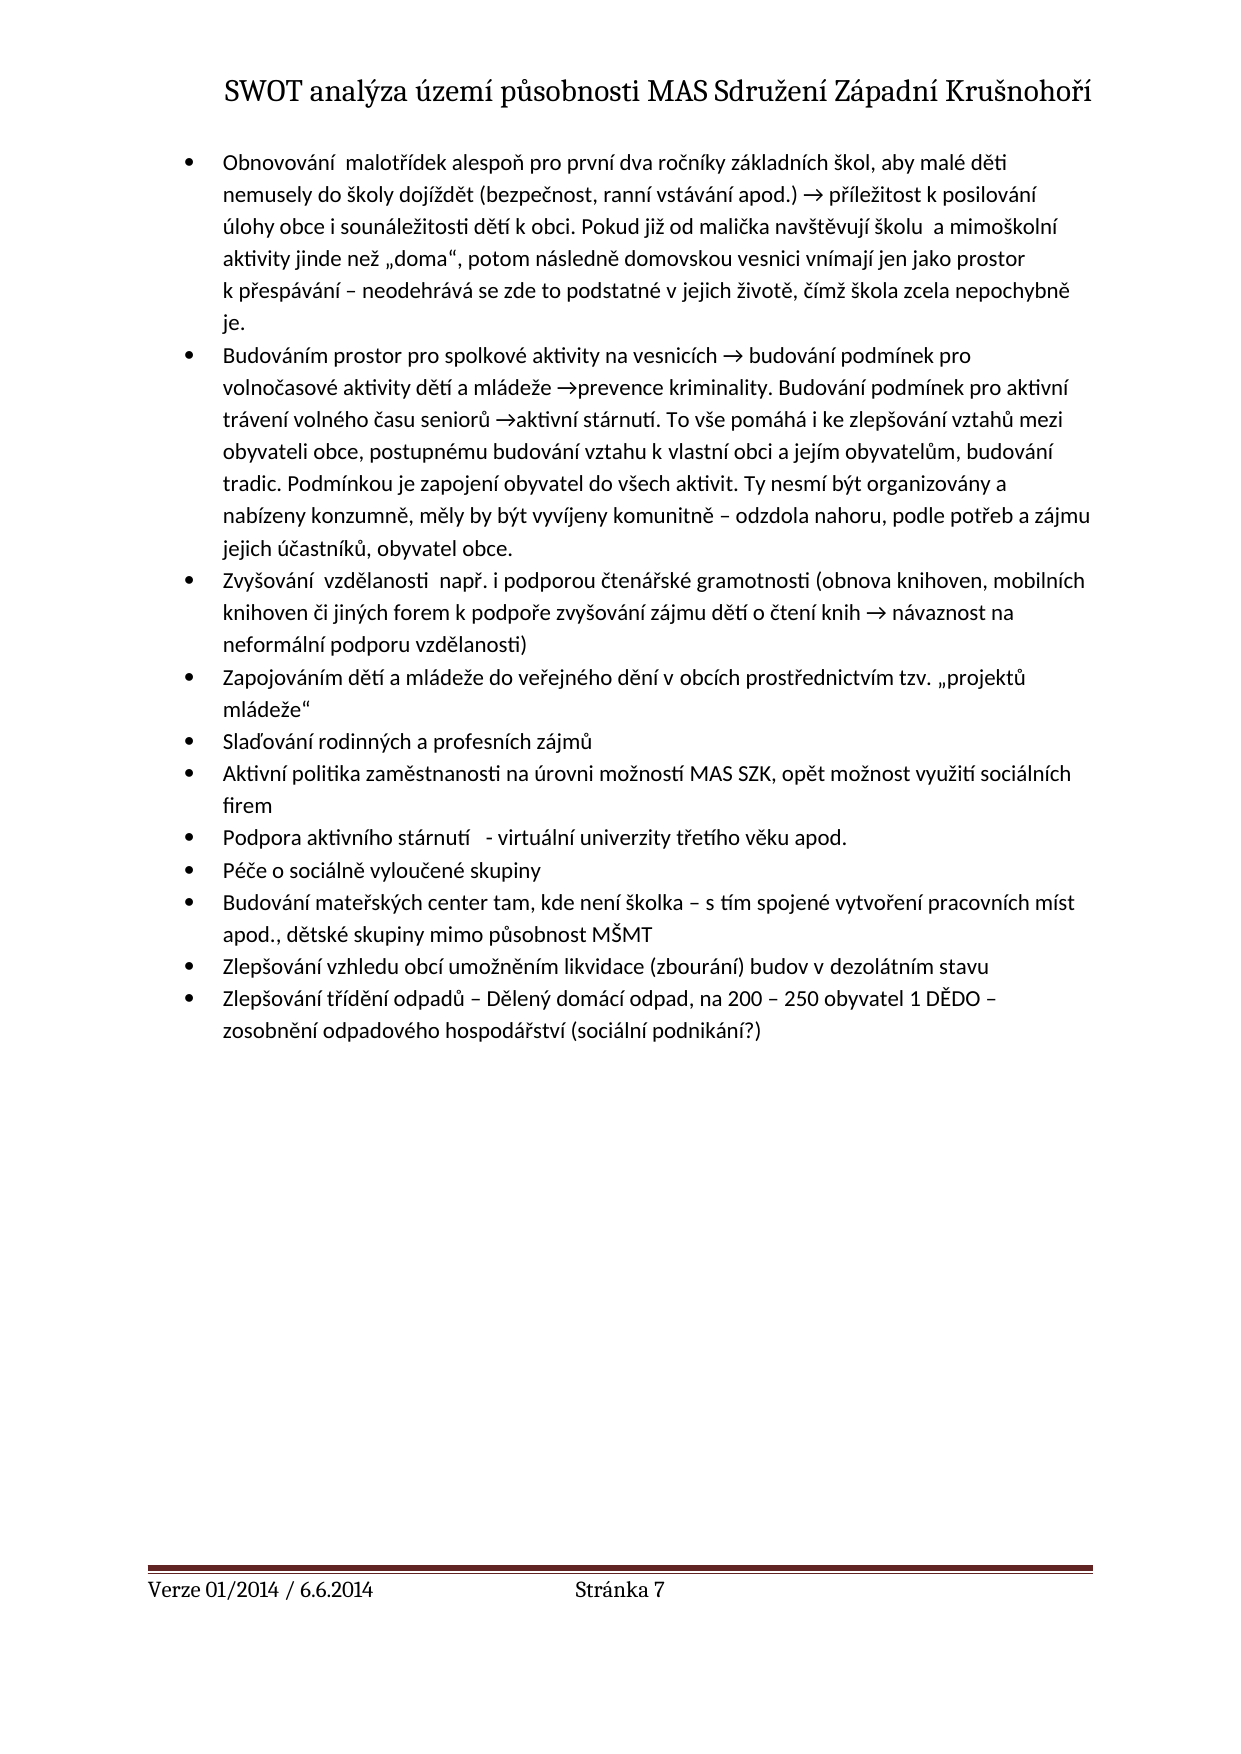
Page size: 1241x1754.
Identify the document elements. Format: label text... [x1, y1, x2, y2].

list Zapojováním dětí a mládeže do veřejného dění v obcích prostřednictvím tzv. „projektů mládeže“ [185, 663, 1093, 723]
list Obnovování malotřídek alespoň pro první dva ročníky základních škol, aby malé děti nemusely do školy dojíždět (bezpečnost, ranní vstávání apod.) → příležitost k posilování úlohy obce i sounáležitosti dětí k obci. Pokud již od malička navštěvují školu a mimoškolní aktivity jinde než „doma“, potom následně domovskou vesnici vnímají jen jako prostor k přespávání – neodehrává se zde to podstatné v jejich životě, čímž škola zcela nepochybně je. [185, 148, 1093, 337]
list Budování mateřských center tam, kde není školka – s tím spojené vytvoření pracovních míst apod., dětské skupiny mimo působnost MŠMT [185, 888, 1093, 948]
list Aktivní politika zaměstnanosti na úrovni možností MAS SZK, opět možnost využití sociálních firem [185, 759, 1093, 819]
list Budováním prostor pro spolkové aktivity na vesnicích → budování podmínek pro volnočasové aktivity dětí a mládeže →prevence kriminality. Budování podmínek pro aktivní trávení volného času seniorů →aktivní stárnutí. To vše pomáhá i ke zlepšování vztahů mezi obyvateli obce, postupnému budování vztahu k vlastní obci a jejím obyvatelům, budování tradic. Podmínkou je zapojení obyvatel do všech aktivit. Ty nesmí být organizovány a nabízeny konzumně, měly by být vyvíjeny komunitně – odzdola nahoru, podle potřeb a zájmu jejich účastníků, obyvatel obce. [185, 341, 1093, 562]
list Zvyšování vzdělanosti např. i podporou čtenářské gramotnosti (obnova knihoven, mobilních knihoven či jiných forem k podpoře zvyšování zájmu dětí o čtení knih → návaznost na neformální podporu vzdělanosti) [185, 566, 1093, 658]
list Zlepšování vzhledu obcí umožněním likvidace (zbourání) budov v dezolátním stavu [185, 952, 1093, 980]
list Péče o sociálně vyloučené skupiny [185, 856, 1093, 884]
list Zlepšování třídění odpadů – Dělený domácí odpad, na 200 – 250 obyvatel 1 DĚDO – zosobnění odpadového hospodářství (sociální podnikání?) [185, 984, 1093, 1045]
list Slaďování rodinných a profesních zájmů [185, 727, 1093, 755]
list Podpora aktivního stárnutí - virtuální univerzity třetího věku apod. [185, 823, 1093, 852]
